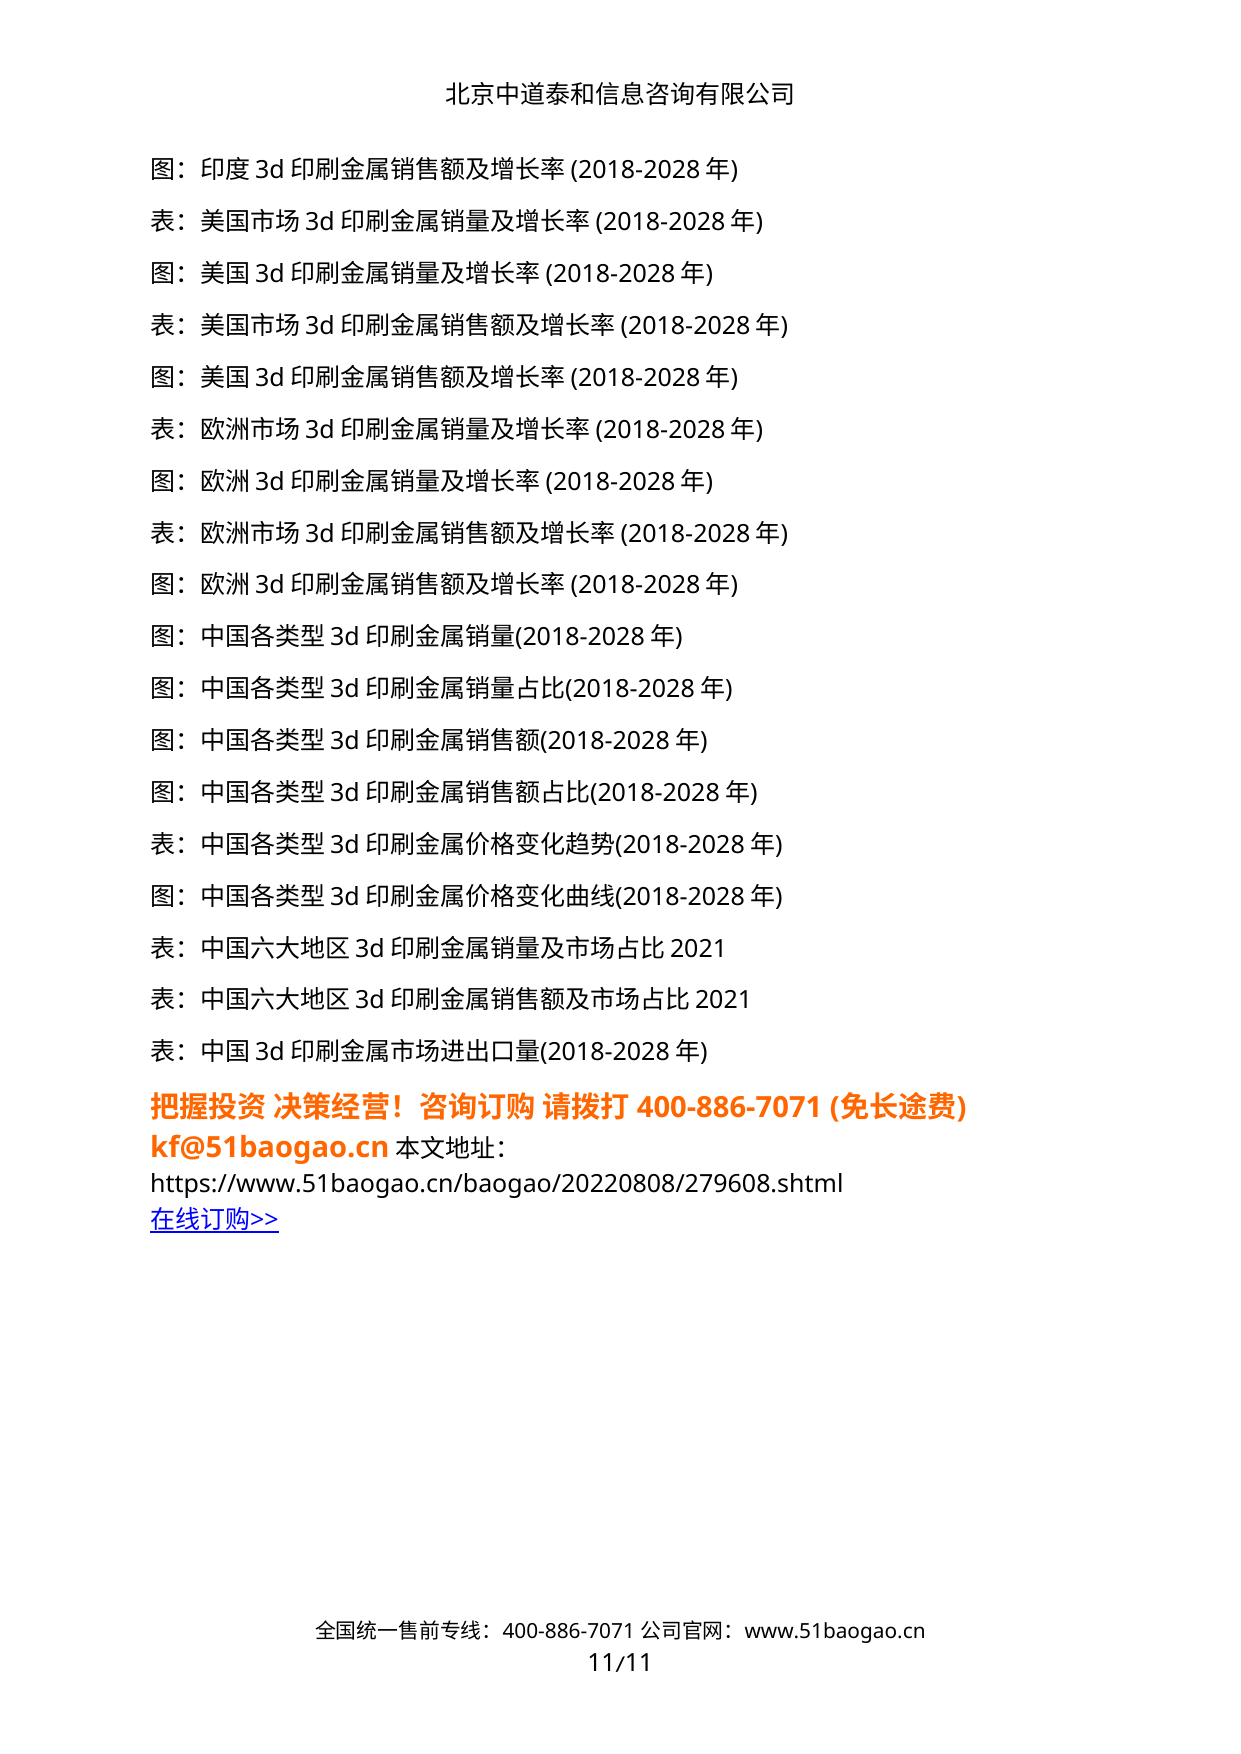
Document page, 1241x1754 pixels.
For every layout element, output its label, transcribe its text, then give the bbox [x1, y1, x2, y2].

text 图：中国各类型3d印刷金属销售额(2018-2028年) [150, 721, 1090, 757]
text 图：印度3d印刷金属销售额及增长率 (2018-2028年) [150, 150, 1090, 186]
text 表：中国3d印刷金属市场进出口量(2018-2028年) [150, 1032, 1090, 1068]
text 表：中国六大地区3d印刷金属销售额及市场占比2021 [150, 980, 1090, 1016]
text 表：中国六大地区3d印刷金属销量及市场占比2021 [150, 928, 1090, 964]
text 图：中国各类型3d印刷金属价格变化曲线(2018-2028年) [150, 876, 1090, 912]
text 图：中国各类型3d印刷金属销量(2018-2028年) [150, 617, 1090, 653]
text 在线订购>> [150, 1200, 1090, 1236]
text 把握投资 决策经营！咨询订购 请拨打 400-886-7071 (免长途费) kf@51baogao.cn本文地址：https://www.51baogao.cn/baogao/20220808/279608.shtml [150, 1084, 1090, 1200]
text 图：美国3d印刷金属销量及增长率 (2018-2028年) [150, 254, 1090, 290]
text 图：欧洲3d印刷金属销量及增长率 (2018-2028年) [150, 461, 1090, 497]
text 表：美国市场3d印刷金属销量及增长率 (2018-2028年) [150, 202, 1090, 238]
text 图：中国各类型3d印刷金属销售额占比(2018-2028年) [150, 772, 1090, 809]
text 表：欧洲市场3d印刷金属销售额及增长率 (2018-2028年) [150, 513, 1090, 549]
text 表：美国市场3d印刷金属销售额及增长率 (2018-2028年) [150, 306, 1090, 342]
text 图：中国各类型3d印刷金属销量占比(2018-2028年) [150, 669, 1090, 705]
text 表：中国各类型3d印刷金属价格变化趋势(2018-2028年) [150, 824, 1090, 861]
text 表：欧洲市场3d印刷金属销量及增长率 (2018-2028年) [150, 409, 1090, 446]
text 图：欧洲3d印刷金属销售额及增长率 (2018-2028年) [150, 565, 1090, 601]
text 图：美国3d印刷金属销售额及增长率 (2018-2028年) [150, 357, 1090, 394]
